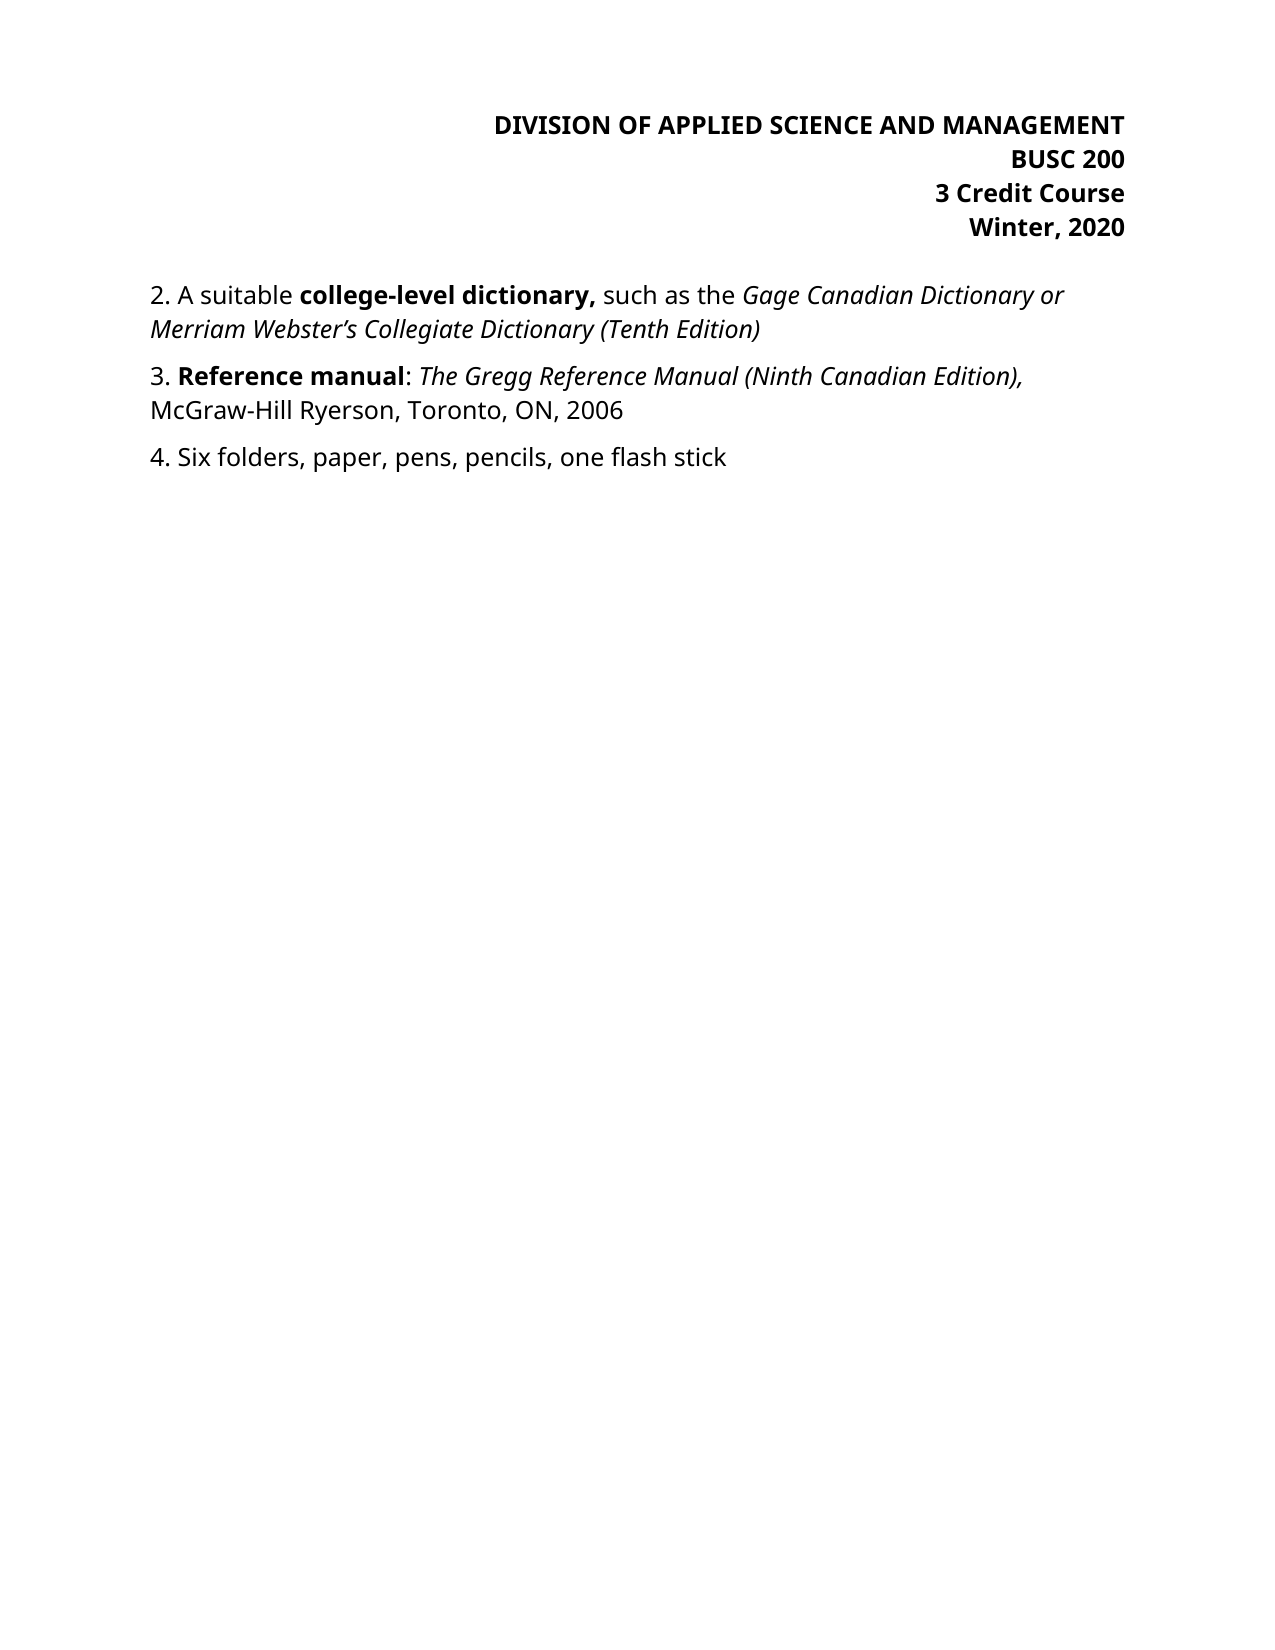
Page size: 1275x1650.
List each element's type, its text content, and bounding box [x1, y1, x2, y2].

text 3. Reference manual: The Gregg Reference Manual (Ninth Canadian Edition), McGraw-Hill Ryerson, Toronto, ON, 2006 [150, 358, 1125, 427]
text 4. Six folders, paper, pens, pencils, one flash stick [150, 439, 1125, 473]
text 2. A suitable college-level dictionary, such as the Gage Canadian Dictionary or Merriam Webster’s Collegiate Dictionary (Tenth Edition) [150, 278, 1125, 346]
